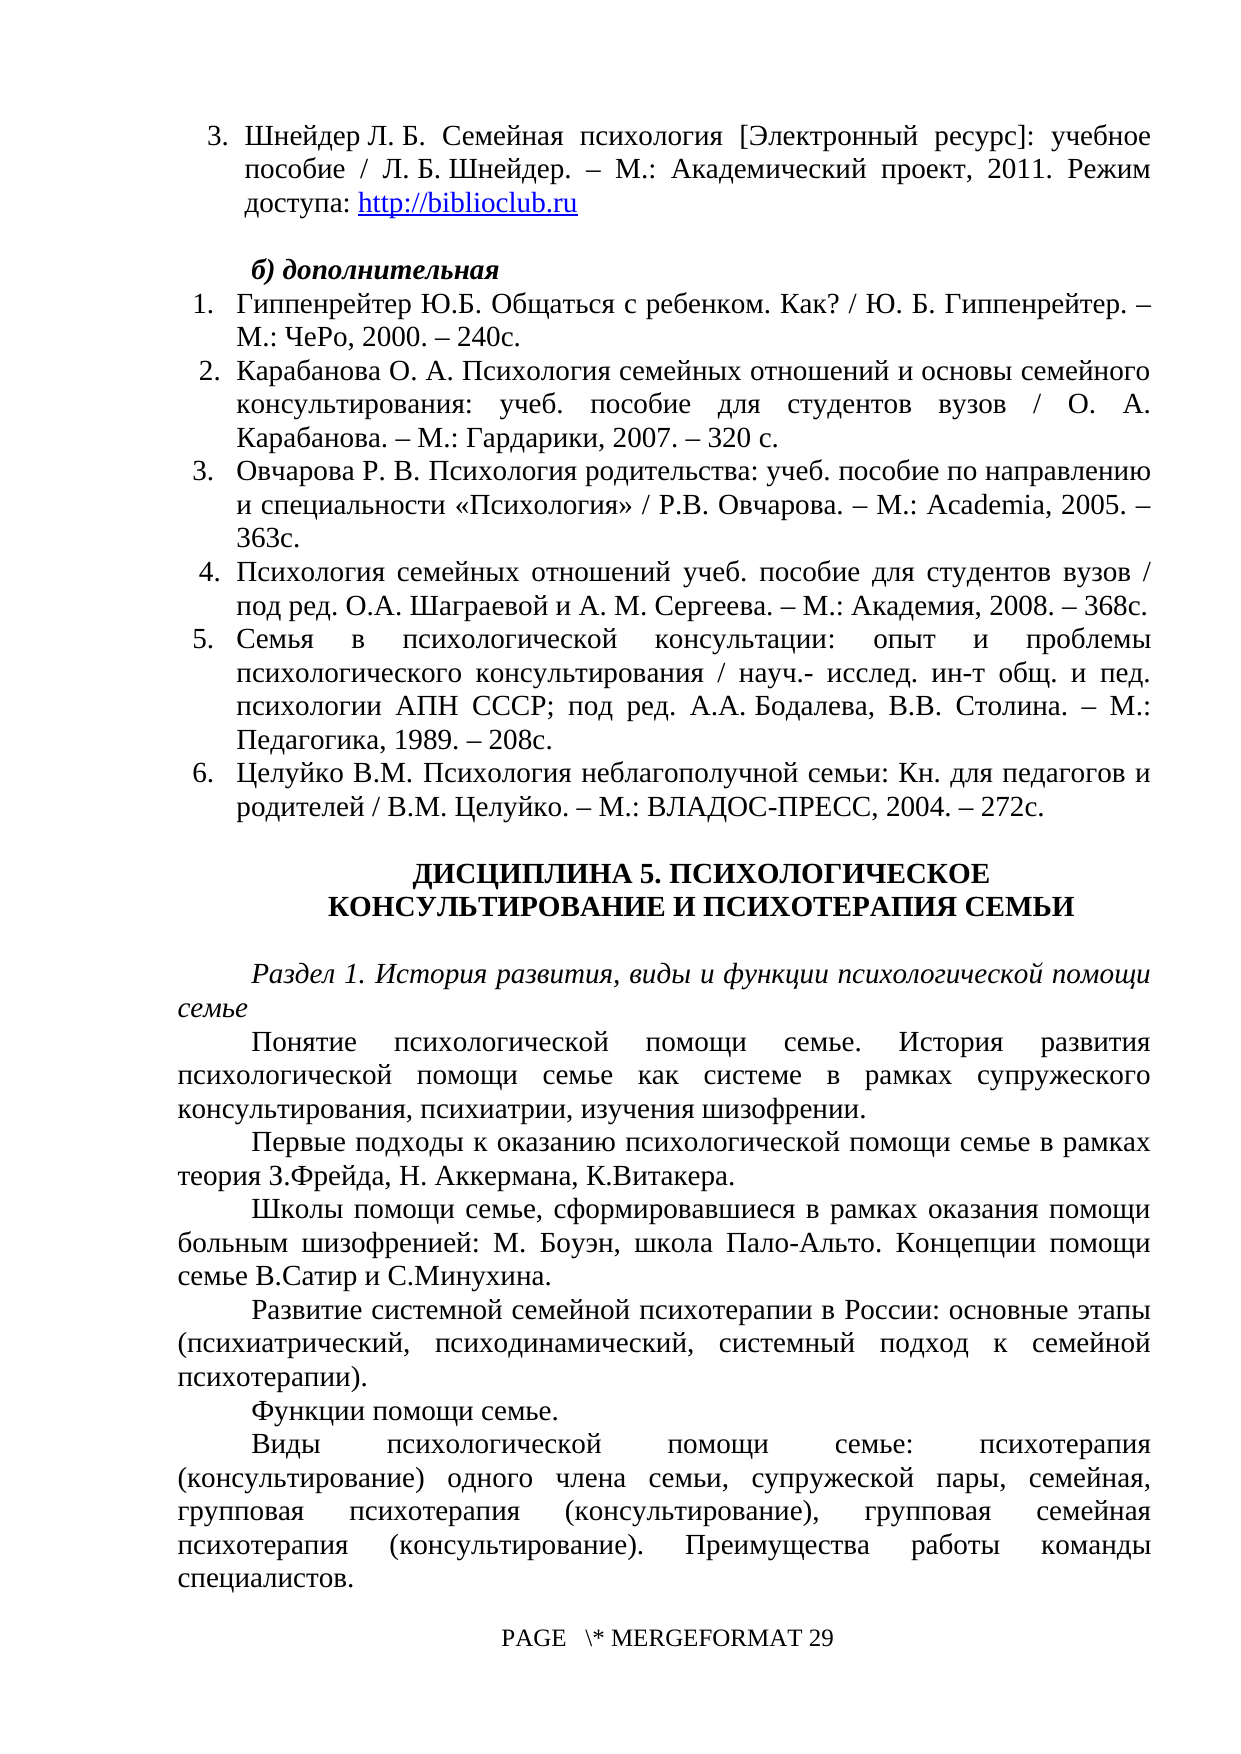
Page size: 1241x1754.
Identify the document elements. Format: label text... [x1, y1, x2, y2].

list Овчарова Р. В. Психология родительства: учеб. пособие по направлению и специальности «Психология» / Р.В. Овчарова. – М.: Academia, 2005. – 363с. [192, 453, 1152, 554]
list Шнейдер Л. Б. Семейная психология [Электронный ресурс]: учебное пособие / Л. Б. Шнейдер. – М.: Академический проект, 2011. Режим доступа: http://biblioclub.ru [207, 118, 1152, 219]
text Понятие психологической помощи семье. История развития психологической помощи семье как системе в рамках супружеского консультирования, психиатрии, изучения шизофрении. [177, 1024, 1152, 1124]
text Развитие системной семейной психотерапии в России: основные этапы (психиатрический, психодинамический, системный подход к семейной психотерапии). [177, 1292, 1152, 1393]
list Психология семейных отношений учеб. пособие для студентов вузов / под ред. О.А. Шаграевой и А. М. Сергеева. – М.: Академия, 2008. – 368с. [199, 554, 1152, 621]
list Семья в психологической консультации: опыт и проблемы психологического консультирования / науч.- исслед. ин-т общ. и пед. психологии АПН СССР; под ред. А.А. Бодалева, В.В. Столина. – М.: Педагогика, 1989. – 208с. [192, 621, 1152, 755]
text Школы помощи семье, сформировавшиеся в рамках оказания помощи больным шизофренией: М. Боуэн, школа Пало-Альто. Концепции помощи семье В.Сатир и С.Минухина. [177, 1191, 1152, 1292]
text Виды психологической помощи семье: психотерапия (консультирование) одного члена семьи, супружеской пары, семейная, групповая психотерапия (консультирование), групповая семейная психотерапия (консультирование). Преимущества работы команды специалистов. [177, 1426, 1152, 1594]
text Первые подходы к оказанию психологической помощи семье в рамках теория З.Фрейда, Н. Аккермана, К.Витакера. [177, 1124, 1152, 1191]
text Функции помощи семье. [177, 1393, 1152, 1426]
text Раздел 1. История развития, виды и функции психологической помощи семье [177, 957, 1152, 1024]
text Дисциплина 5. ПСИХОЛОГИЧЕСКОЕ [177, 856, 1152, 889]
list Гиппенрейтер Ю.Б. Общаться с ребенком. Как? / Ю. Б. Гиппенрейтер. – М.: ЧеРо, 2000. – 240с. [192, 286, 1152, 353]
text КОНСУЛЬТИРОВАНИЕ И ПСИХОТЕРАПИЯ СЕМЬИ [177, 889, 1152, 923]
text б) дополнительная [177, 252, 1152, 286]
list Целуйко В.М. Психология неблагополучной семьи: Кн. для педагогов и родителей / В.М. Целуйко. – М.: ВЛАДОС-ПРЕСС, 2004. – 272с. [192, 755, 1152, 822]
list Карабанова О. А. Психология семейных отношений и основы семейного консультирования: учеб. пособие для студентов вузов / О. А. Карабанова. – М.: Гардарики, 2007. – 320 с. [199, 353, 1152, 453]
